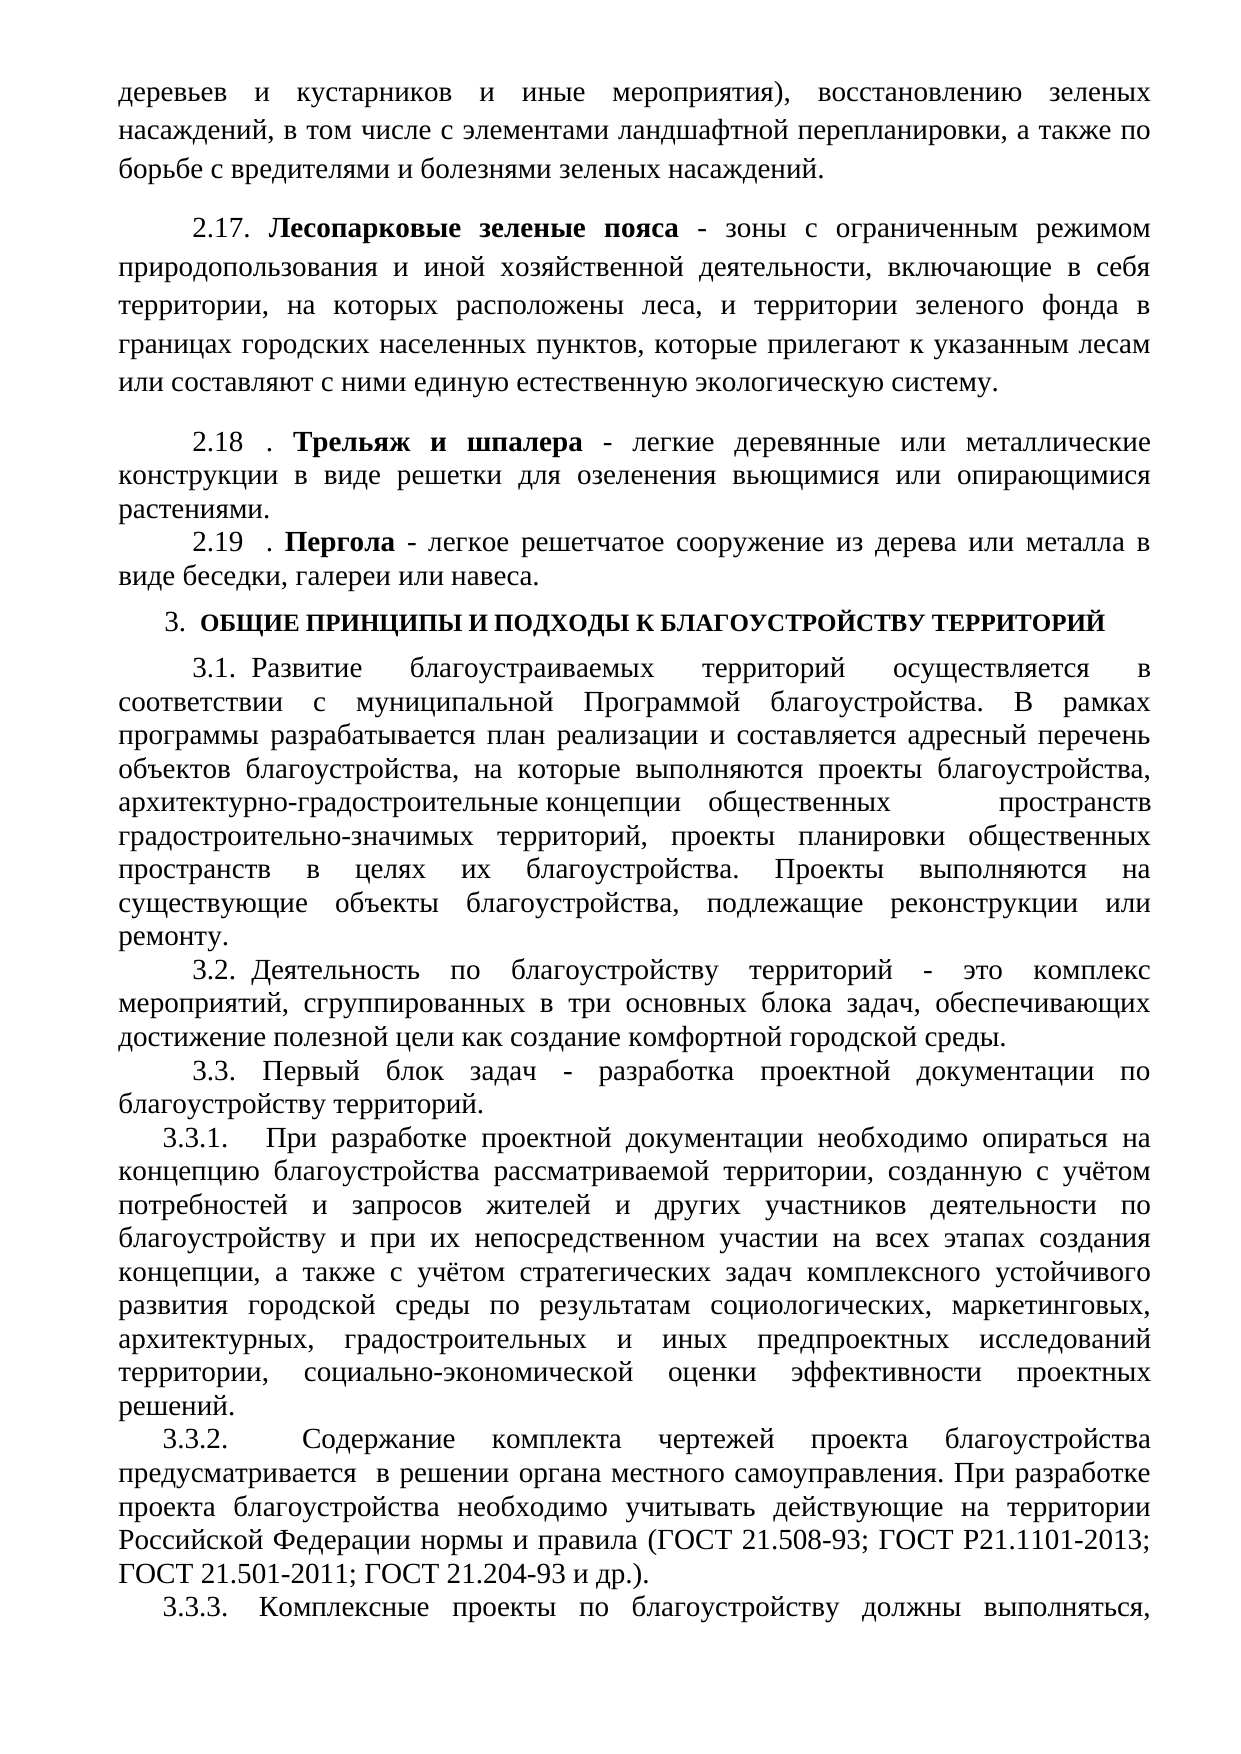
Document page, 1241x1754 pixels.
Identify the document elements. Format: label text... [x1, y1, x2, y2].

list Развитие благоустраиваемых территорий осуществляется в соответствии с муниципальной Программой благоустройства. В рамках программы разрабатывается план реализации и составляется адресный перечень объектов благоустройства, на которые выполняются проекты благоустройства, архитектурно-градостроительные концепции общественных пространств градостроительно-значимых территорий, проекты планировки общественных пространств в целях их благоустройства. Проекты выполняются на существующие объекты благоустройства, подлежащие реконструкции или ремонту. [118, 650, 1152, 952]
text 2.17. Лесопарковые зеленые пояса - зоны с ограниченным режимом природопользования и иной хозяйственной деятельности, включающие в себя территории, на которых расположены леса, и территории зеленого фонда в границах городских населенных пунктов, которые прилегают к указанным лесам или составляют с ними единую естественную экологическую систему. [118, 210, 1152, 398]
list Первый блок задач - разработка проектной документации по благоустройству территорий. [118, 1053, 1152, 1120]
list Содержание комплекта чертежей проекта благоустройства предусматривается в решении органа местного самоуправления. При разработке проекта благоустройства необходимо учитывать действующие на территории Российской Федерации нормы и правила (ГОСТ 21.508-93; ГОСТ Р21.1101-2013; ГОСТ 21.501-2011; ГОСТ 21.204-93 и др.). [118, 1422, 1152, 1589]
list . Трельяж и шпалера - легкие деревянные или металлические конструкции в виде решетки для озеленения вьющимися или опирающимися растениями. [118, 424, 1152, 524]
list При разработке проектной документации необходимо опираться на концепцию благоустройства рассматриваемой территории, созданную с учётом потребностей и запросов жителей и других участников деятельности по благоустройству и при их непосредственном участии на всех этапах создания концепции, а также с учётом стратегических задач комплексного устойчивого развития городской среды по результатам социологических, маркетинговых, архитектурных, градостроительных и иных предпроектных исследований территории, социально-экономической оценки эффективности проектных решений. [118, 1120, 1152, 1422]
list Деятельность по благоустройству территорий - это комплекс мероприятий, сгруппированных в три основных блока задач, обеспечивающих достижение полезной цели как создание комфортной городской среды. [118, 952, 1152, 1053]
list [118, 1589, 1152, 1623]
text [118, 74, 1152, 184]
list ОБЩИЕ ПРИНЦИПЫ И ПОДХОДЫ К БЛАГОУСТРОЙСТВУ ТЕРРИТОРИЙ [118, 604, 1152, 638]
list . Пергола - легкое решетчатое сооружение из дерева или металла в виде беседки, галереи или навеса. [118, 524, 1152, 592]
